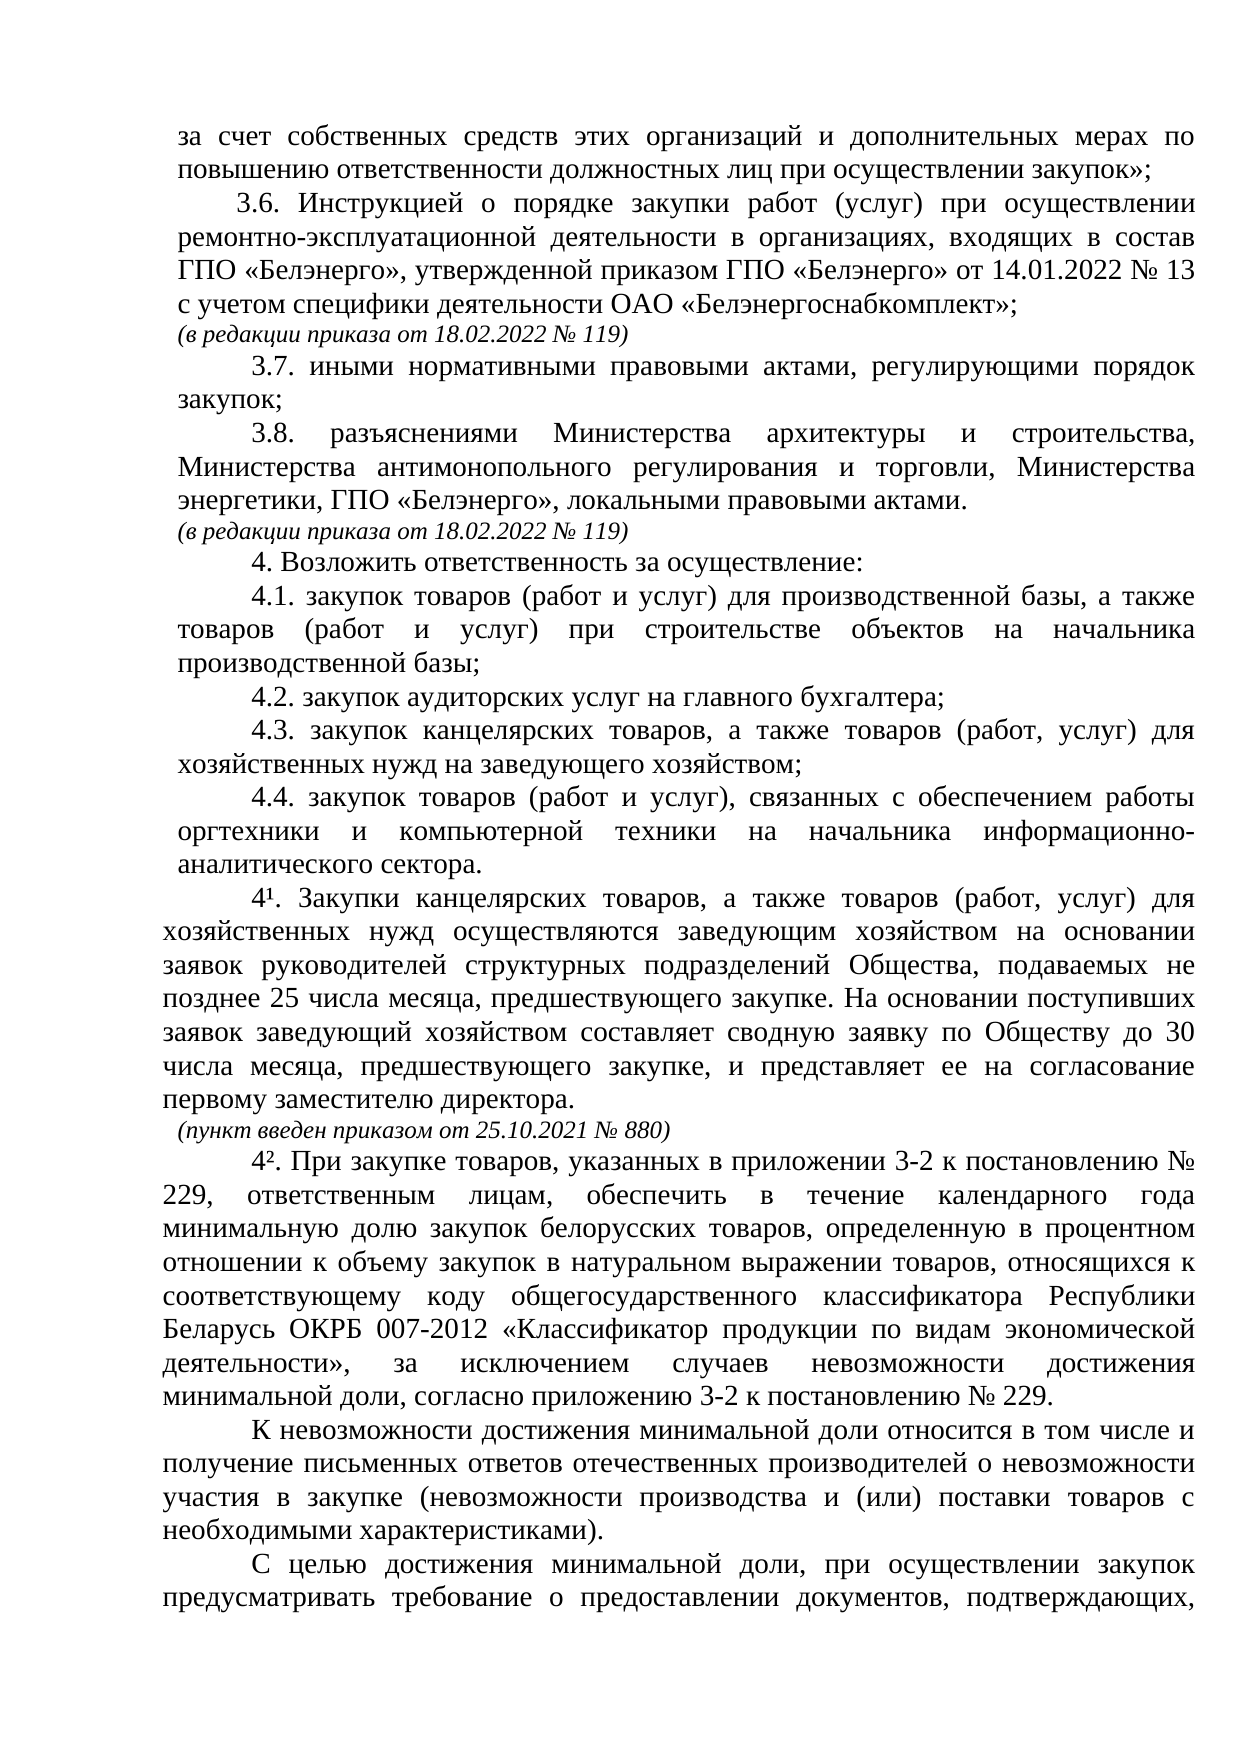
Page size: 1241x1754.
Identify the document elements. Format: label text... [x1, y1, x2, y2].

text 4². При закупке товаров, указанных в приложении 3-2 к постановлению № 229, ответственным лицам, обеспечить в течение календарного года минимальную долю закупок белорусских товаров, определенную в процентном отношении к объему закупок в натуральном выражении товаров, относящихся к соответствующему коду общегосударственного классификатора Республики Беларусь ОКРБ 007-2012 «Классификатор продукции по видам экономической деятельности», за исключением случаев невозможности достижения минимальной доли, согласно приложению 3-2 к постановлению № 229. [162, 1143, 1196, 1412]
text 4.3. закупок канцелярских товаров, а также товаров (работ, услуг) для хозяйственных нужд на заведующего хозяйством; [177, 712, 1196, 779]
text 4.1. закупок товаров (работ и услуг) для производственной базы, а также товаров (работ и услуг) при строительстве объектов на начальника производственной базы; [177, 578, 1196, 679]
text (пункт введен приказом от 25.10.2021 № 880) [177, 1115, 1196, 1143]
text К невозможности достижения минимальной доли относится в том числе и получение письменных ответов отечественных производителей о невозможности участия в закупке (невозможности производства и (или) поставки товаров с необходимыми характеристиками). [162, 1412, 1196, 1546]
text 4.4. закупок товаров (работ и услуг), связанных с обеспечением работы оргтехники и компьютерной техники на начальника информационно-аналитического сектора. [177, 779, 1196, 880]
text 4.2. закупок аудиторских услуг на главного бухгалтера; [177, 679, 1196, 712]
text (в редакции приказа от 18.02.2022 № 119) [177, 319, 1196, 348]
text (в редакции приказа от 18.02.2022 № 119) [177, 516, 1196, 544]
text 4. Возложить ответственность за осуществление: [177, 544, 1196, 578]
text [162, 1546, 1196, 1613]
text 3.8. разъяснениями Министерства архитектуры и строительства, Министерства антимонопольного регулирования и торговли, Министерства энергетики, ГПО «Белэнерго», локальными правовыми актами. [177, 415, 1196, 516]
list 4¹. Закупки канцелярских товаров, а также товаров (работ, услуг) для хозяйственных нужд осуществляются заведующим хозяйством на основании заявок руководителей структурных подразделений Общества, подаваемых не позднее 25 числа месяца, предшествующего закупке. На основании поступивших заявок заведующий хозяйством составляет сводную заявку по Обществу до 30 числа месяца, предшествующего закупке, и представляет ее на согласование первому заместителю директора. [162, 880, 1196, 1115]
text 3.6. Инструкцией о порядке закупки работ (услуг) при осуществлении ремонтно-эксплуатационной деятельности в организациях, входящих в состав ГПО «Белэнерго», утвержденной приказом ГПО «Белэнерго» от 14.01.2022 № 13 с учетом специфики деятельности ОАО «Белэнергоснабкомплект»; [177, 185, 1196, 319]
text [177, 118, 1196, 185]
text 3.7. иными нормативными правовыми актами, регулирующими порядок закупок; [177, 348, 1196, 415]
